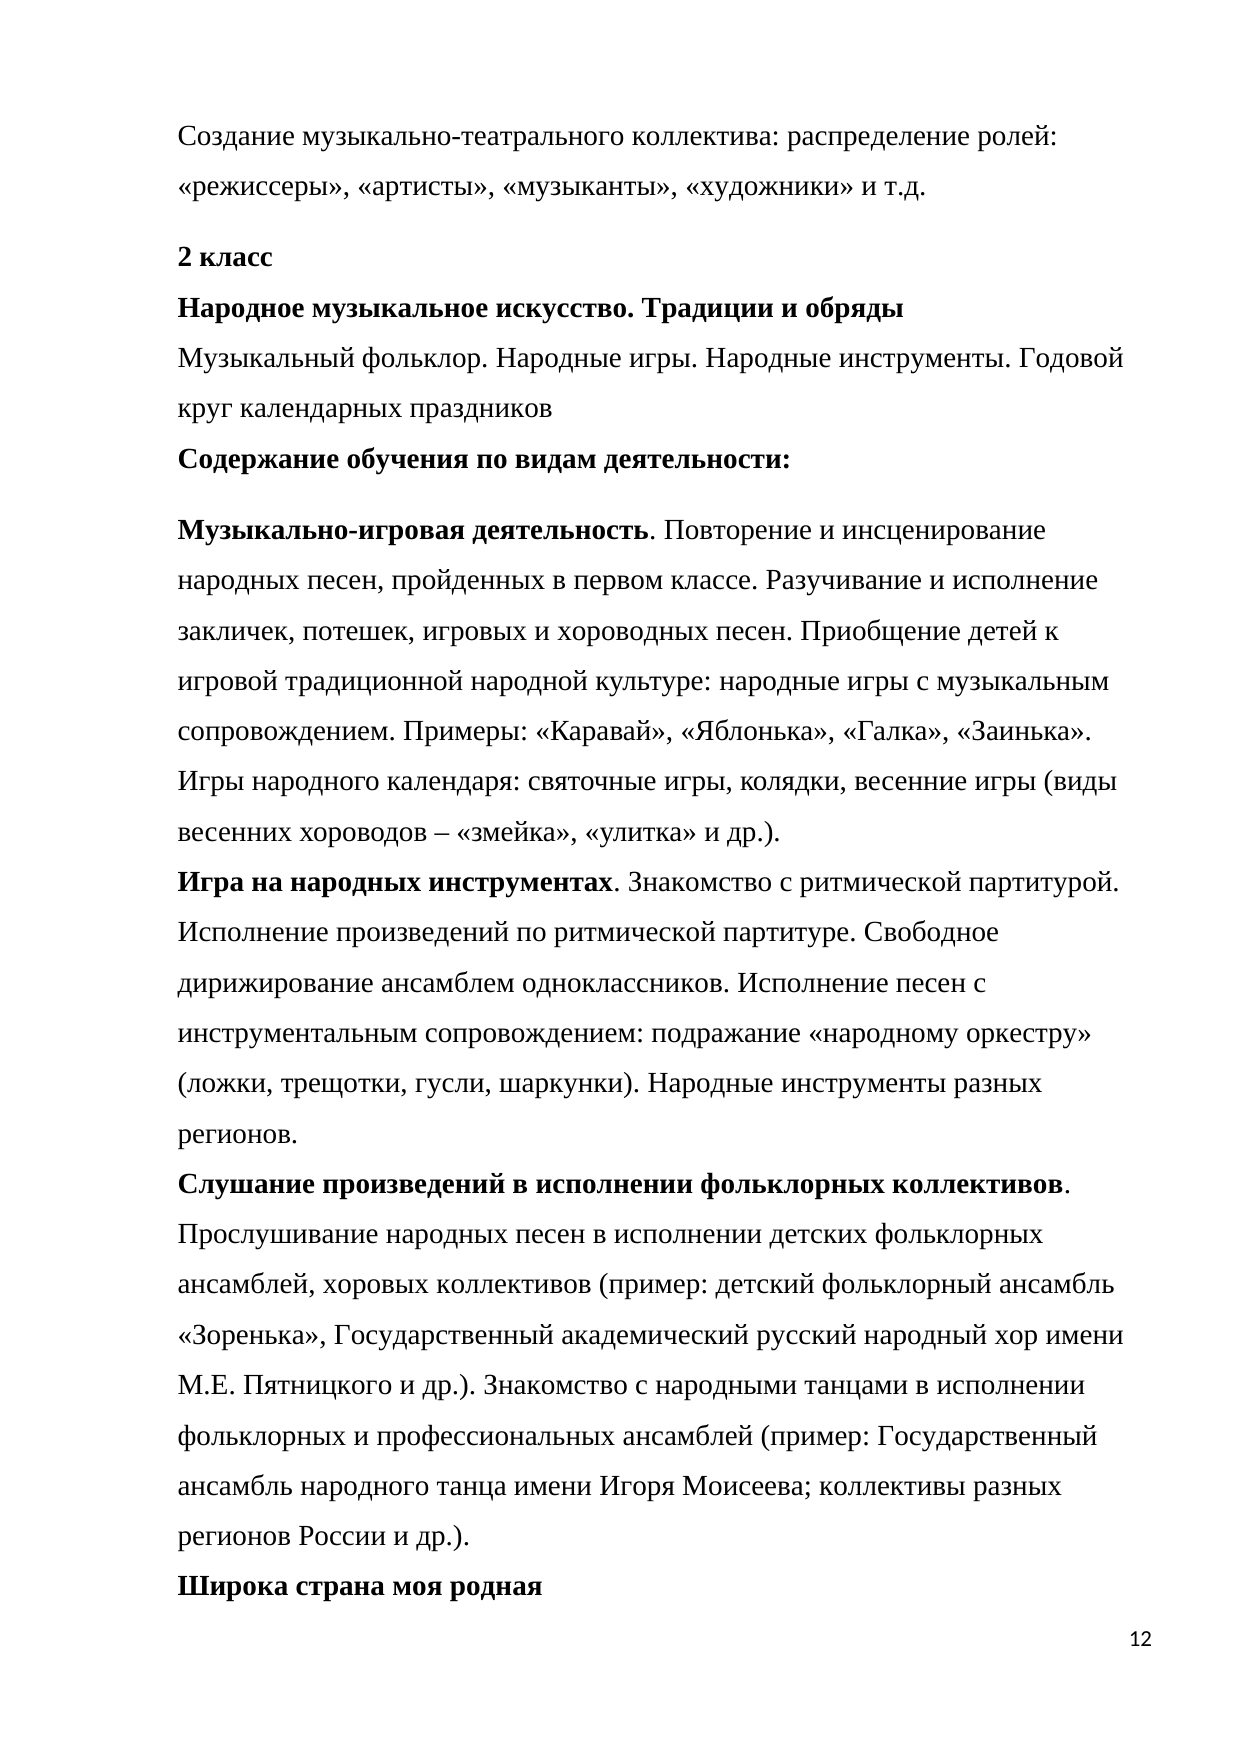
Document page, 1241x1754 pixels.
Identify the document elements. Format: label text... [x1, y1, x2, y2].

text Народное музыкальное искусство. Традиции и обряды [177, 290, 1152, 323]
text Слушание произведений в исполнении фольклорных коллективов. Прослушивание народных песен в исполнении детских фольклорных ансамблей, хоровых коллективов (пример: детский фольклорный ансамбль «Зоренька», Государственный академический русский народный хор имени М.Е. Пятницкого и др.). Знакомство с народными танцами в исполнении фольклорных и профессиональных ансамблей (пример: Государственный ансамбль народного танца имени Игоря Моисеева; коллективы разных регионов России и др.). [177, 1166, 1152, 1552]
text Музыкальный фольклор. Народные игры. Народные инструменты. Годовой круг календарных праздников [177, 340, 1152, 424]
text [177, 118, 1152, 202]
text Широка страна моя родная [177, 1568, 1152, 1602]
text 2 класс [177, 239, 1152, 273]
text Содержание обучения по видам деятельности: [177, 441, 1152, 474]
text Игра на народных инструментах. Знакомство с ритмической партитурой. Исполнение произведений по ритмической партитуре. Свободное дирижирование ансамблем одноклассников. Исполнение песен с инструментальным сопровождением: подражание «народному оркестру» (ложки, трещотки, гусли, шаркунки). Народные инструменты разных регионов. [177, 864, 1152, 1149]
text Музыкально-игровая деятельность. Повторение и инсценирование народных песен, пройденных в первом классе. Разучивание и исполнение закличек, потешек, игровых и хороводных песен. Приобщение детей к игровой традиционной народной культуре: народные игры с музыкальным сопровождением. Примеры: «Каравай», «Яблонька», «Галка», «Заинька». Игры народного календаря: святочные игры, колядки, весенние игры (виды весенних хороводов – «змейка», «улитка» и др.). [177, 512, 1152, 847]
